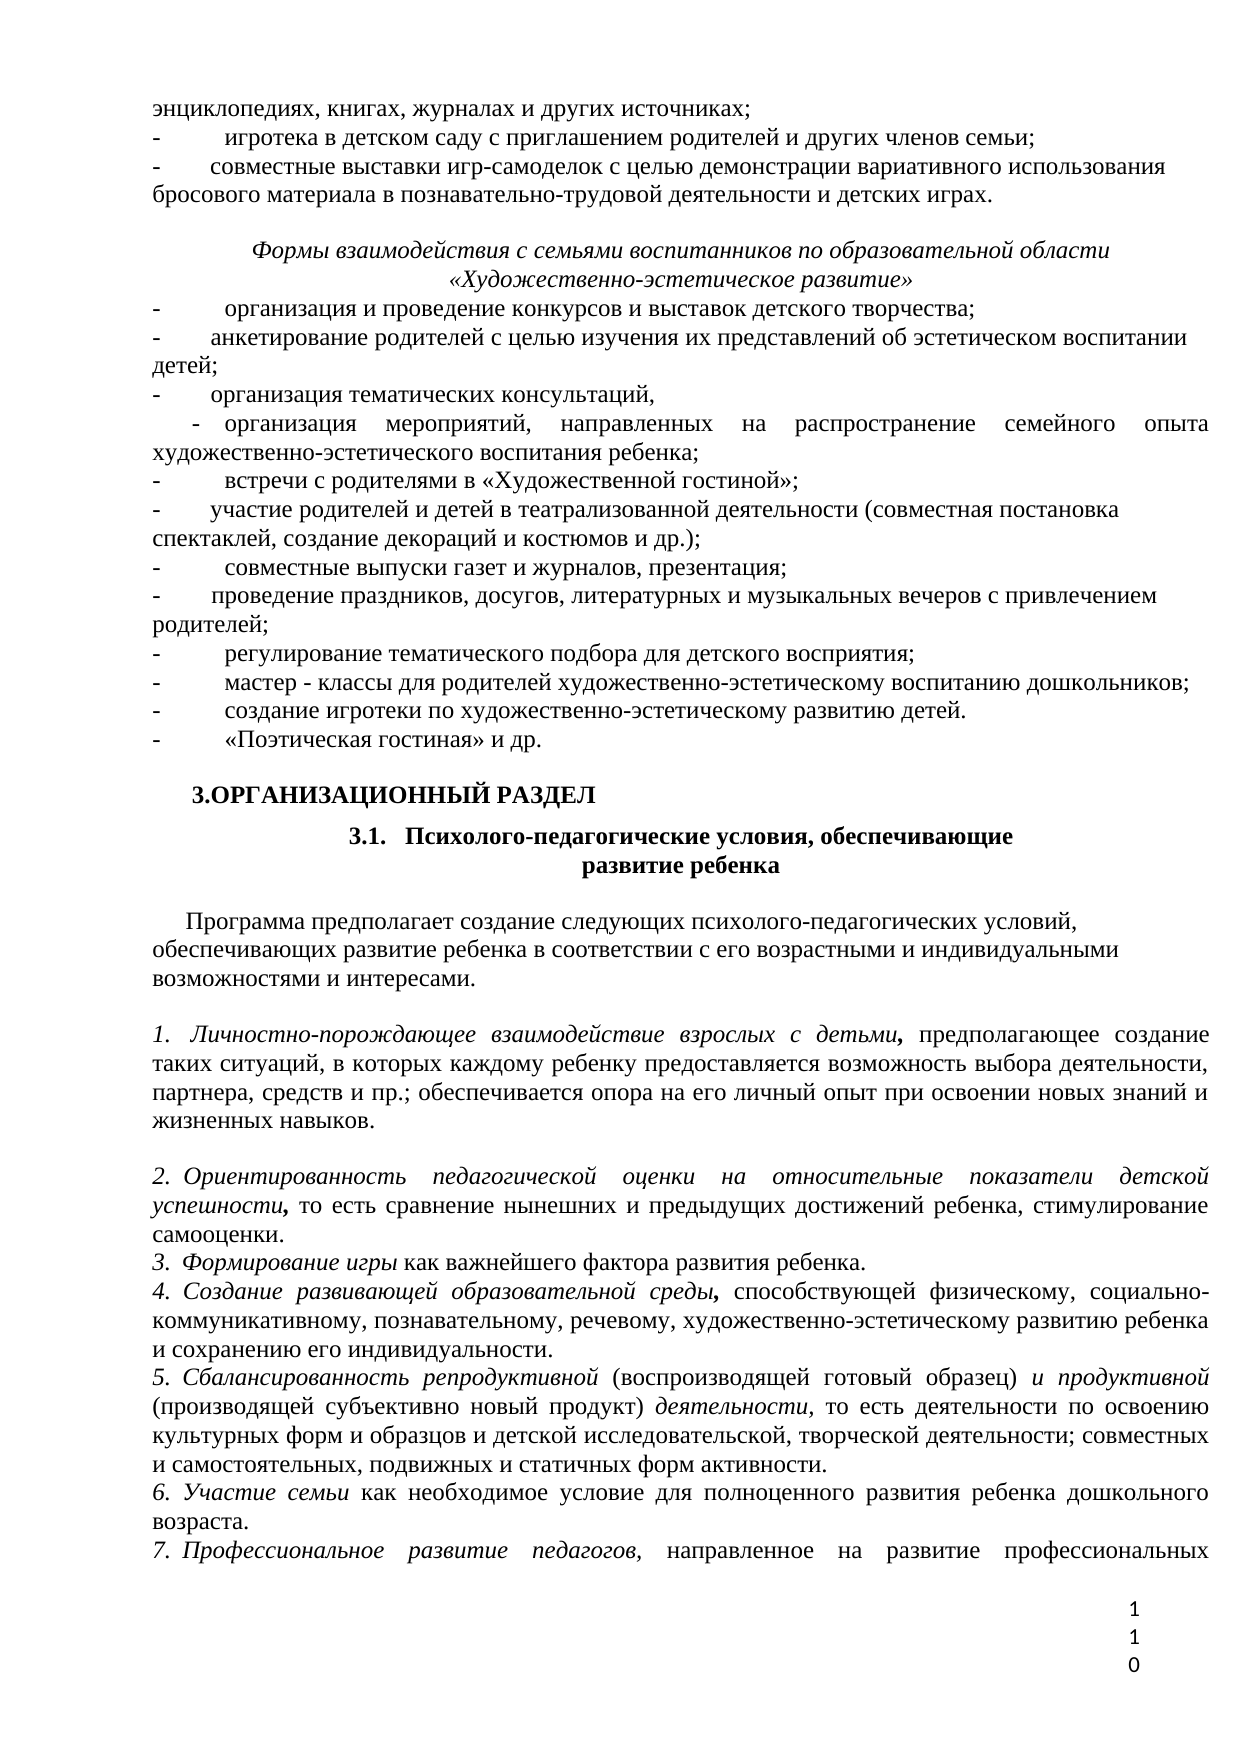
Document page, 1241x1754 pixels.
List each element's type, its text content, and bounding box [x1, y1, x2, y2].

list мастер - классы для родителей художественно-эстетическому воспитанию дошкольников; [152, 667, 1209, 695]
text Программа предполагает создание следующих психолого-педагогических условий, обеспечивающих развитие ребенка в соответствии с его возрастными и индивидуальными возможностями и интересами. [152, 906, 1209, 992]
list «Поэтическая гостиная» и др. [152, 724, 1209, 753]
list участие родителей и детей в театрализованной деятельности (совместная постановка спектаклей, создание декораций и костюмов и др.); [152, 494, 1209, 552]
list игротека в детском саду с приглашением родителей и других членов семьи; [152, 122, 1209, 151]
list Формирование игры как важнейшего фактора развития ребенка. [152, 1247, 1209, 1276]
list организация тематических консультаций, [152, 379, 1209, 408]
list организация мероприятий, направленных на распространение семейного опыта художественно-эстетического воспитания ребенка; [152, 408, 1209, 465]
list проведение праздников, досугов, литературных и музыкальных вечеров с привлечением родителей; [152, 580, 1209, 638]
text 3.ОРГАНИЗАЦИОННЫЙ РАЗДЕЛ [152, 780, 1209, 809]
text Формы взаимодействия с семьями воспитанников по образовательной области «Художественно-эстетическое развитие» [152, 235, 1209, 293]
list Ориентированность педагогической оценки на относительные показатели детской успешности, то есть сравнение нынешних и предыдущих достижений ребенка, стимулирование самооценки. [152, 1161, 1209, 1247]
list встречи с родителями в «Художественной гостиной»; [152, 465, 1209, 494]
list совместные выпуски газет и журналов, презентация; [152, 552, 1209, 580]
list анкетирование родителей с целью изучения их представлений об эстетическом воспитании детей; [152, 322, 1209, 379]
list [152, 1535, 1209, 1564]
list Участие семьи как необходимое условие для полноценного развития ребенка дошкольного возраста. [152, 1477, 1209, 1535]
list регулирование тематического подбора для детского восприятия; [152, 638, 1209, 667]
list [152, 93, 1209, 122]
list создание игротеки по художественно-эстетическому развитию детей. [152, 695, 1209, 724]
list Личностно-порождающее взаимодействие взрослых с детьми, предполагающее создание таких ситуаций, в которых каждому ребенку предоставляется возможность выбора деятельности, партнера, средств и пр.; обеспечивается опора на его личный опыт при освоении новых знаний и жизненных навыков. [152, 1019, 1209, 1134]
list совместные выставки игр-самоделок с целью демонстрации вариативного использования бросового материала в познавательно-трудовой деятельности и детских играх. [152, 151, 1209, 208]
list Создание развивающей образовательной среды, способствующей физическому, социальнокоммуникативному, познавательному, речевому, художественно-эстетическому развитию ребенка и сохранению его индивидуальности. [152, 1276, 1209, 1362]
list Психолого-педагогические условия, обеспечивающие развитие ребенка [152, 821, 1209, 879]
list организация и проведение конкурсов и выставок детского творчества; [152, 293, 1209, 322]
list Сбалансированность репродуктивной (воспроизводящей готовый образец) и продуктивной (производящей субъективно новый продукт) деятельности, то есть деятельности по освоению культурных форм и образцов и детской исследовательской, творческой деятельности; совместных и самостоятельных, подвижных и статичных форм активности. [152, 1362, 1209, 1477]
